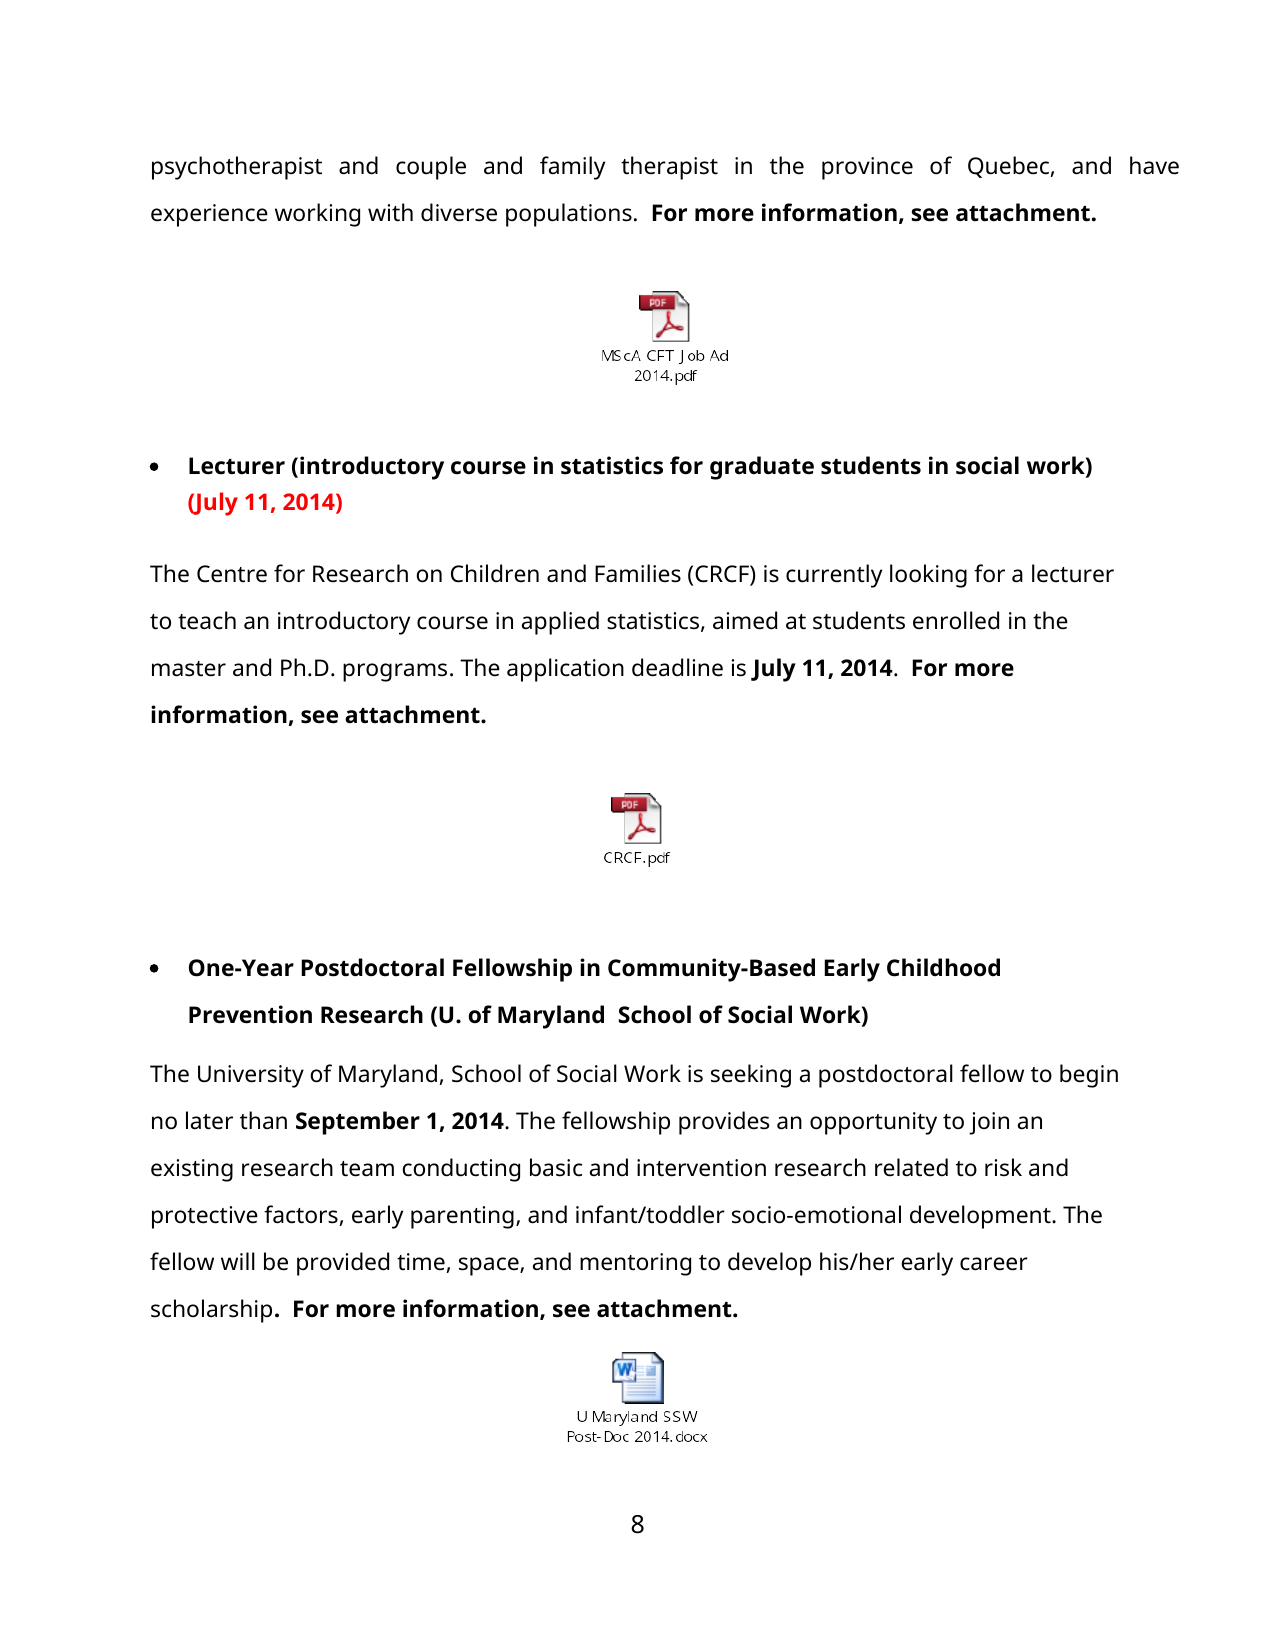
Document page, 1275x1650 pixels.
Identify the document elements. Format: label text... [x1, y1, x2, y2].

list One-Year Postdoctoral Fellowship in Community-Based Early Childhood Prevention Research (U. of Maryland School of Social Work) [150, 952, 1125, 1030]
text The Centre for Research on Children and Families (CRCF) is currently looking for a lecturer to teach an introductory course in applied statistics, aimed at students enrolled in the master and Ph.D. programs. The application deadline is July 11, 2014. For more information, see attachment. [150, 558, 1125, 730]
text The University of Maryland, School of Social Work is seeking a postdoctoral fellow to begin no later than September 1, 2014. The fellowship provides an opportunity to join an existing research team conducting basic and intervention research related to risk and protective factors, early parenting, and infant/toddler socio-emotional development. The fellow will be provided time, space, and mentoring to develop his/her early career scholarship. For more information, see attachment. [150, 1058, 1125, 1324]
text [150, 150, 1181, 228]
list Lecturer (introductory course in statistics for graduate students in social work) (July 11, 2014) [150, 450, 1125, 517]
